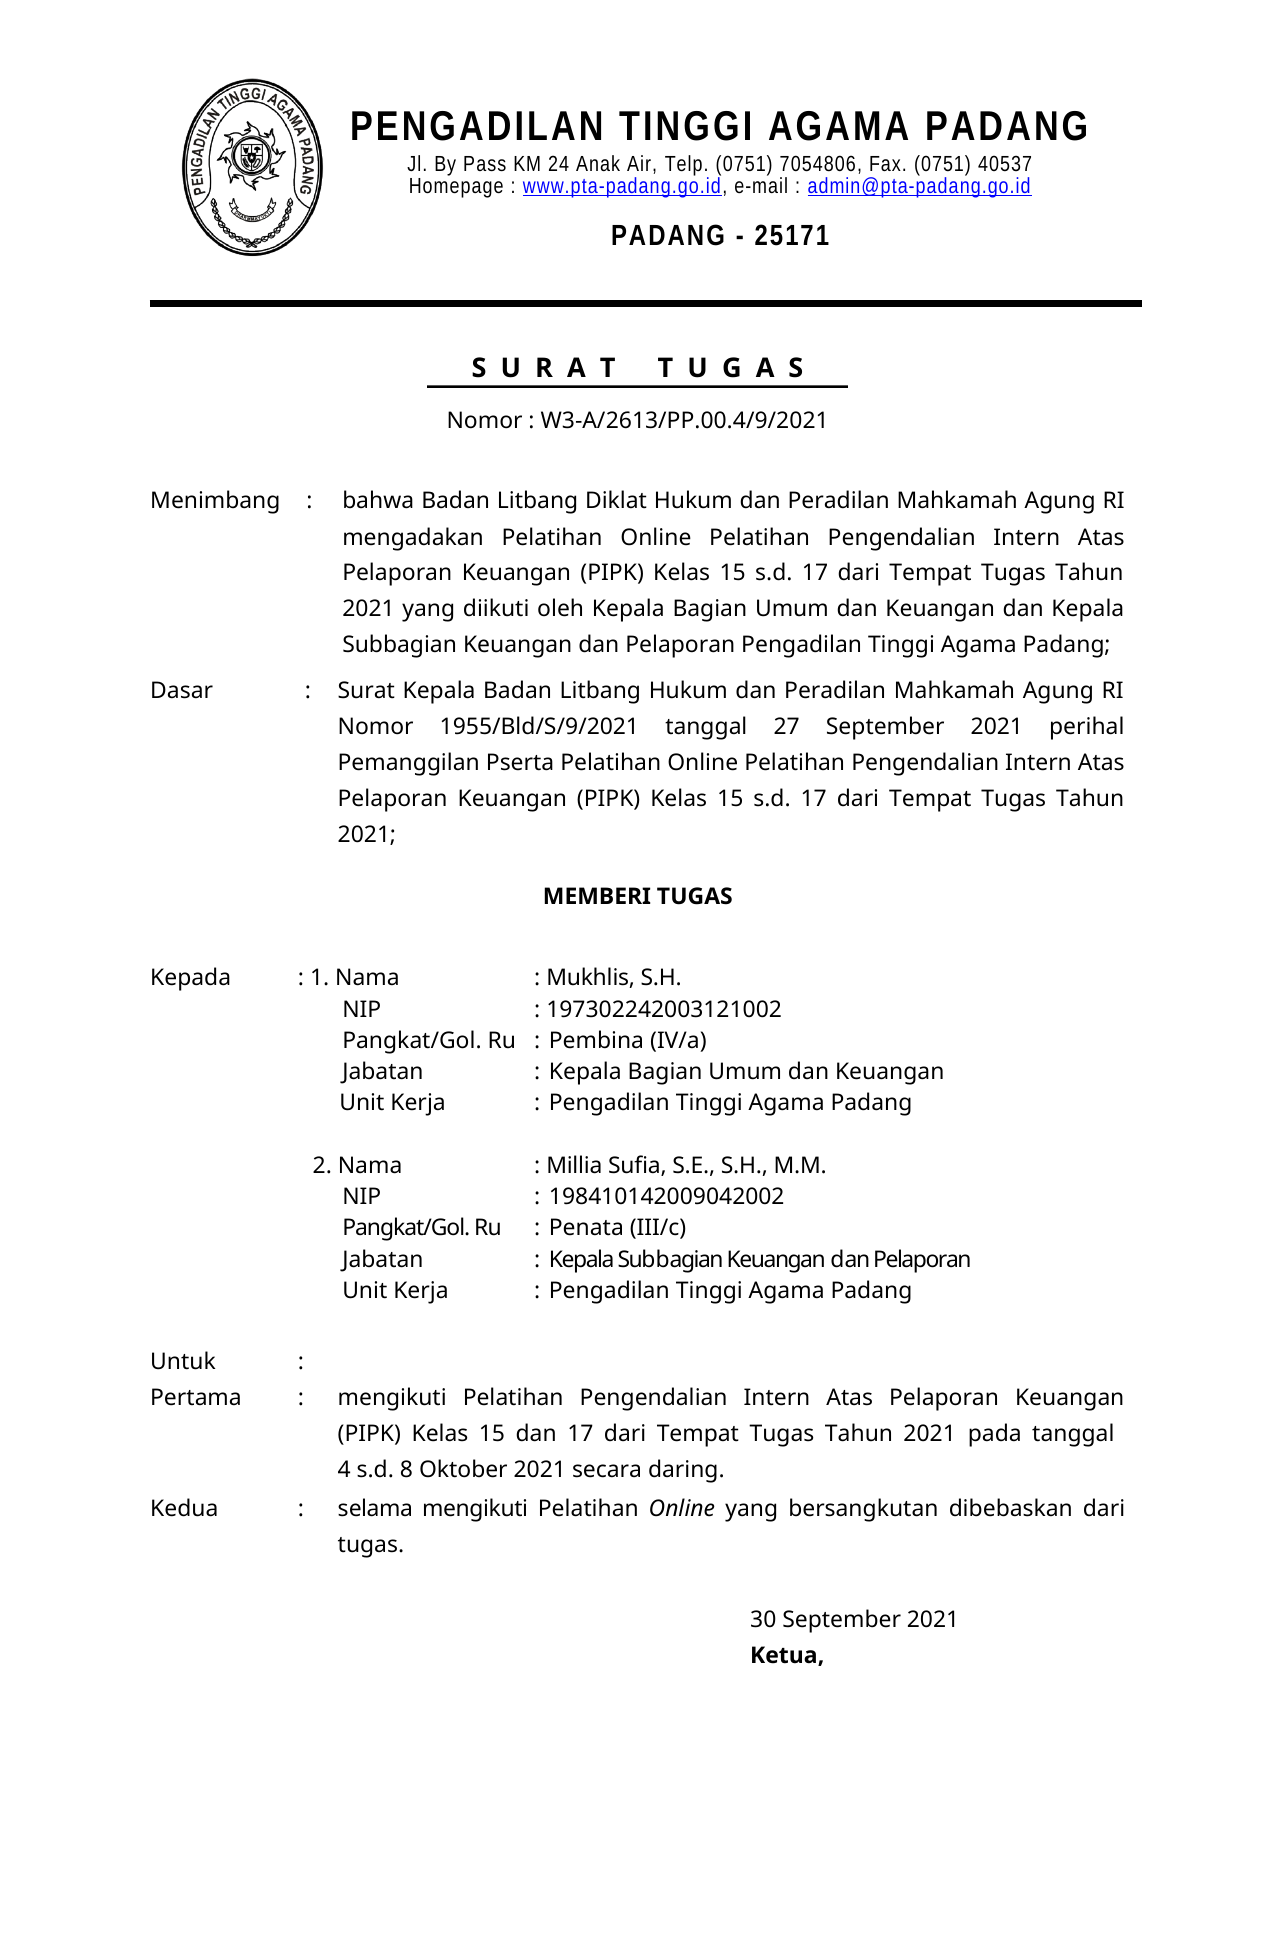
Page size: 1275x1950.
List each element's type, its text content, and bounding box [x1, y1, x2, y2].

text Untuk : [150, 1345, 1125, 1376]
text S U R A T T U G A S [150, 348, 1125, 385]
text Ketua, [696, 1639, 1125, 1670]
text 30 September 2021 [696, 1603, 1125, 1634]
text Nomor : W3-A/2613/PP.00.4/9/2021 [150, 404, 1125, 435]
text Pertama : mengikuti Pelatihan Pengendalian Intern Atas Pelaporan Keuangan (PIPK) Kelas 15 dan 17 dari Tempat Tugas Tahun 2021 pada tanggal 4 s.d. 8 Oktober 2021 secara daring. [150, 1381, 1125, 1484]
text Pangkat/Gol. Ru : Pembina (IV/a) [150, 1024, 1125, 1055]
text Unit Kerja : Pengadilan Tinggi Agama Padang [150, 1274, 1125, 1305]
text 2. Nama : Millia Sufia, S.E., S.H., M.M. [150, 1149, 1125, 1180]
text NIP : 197302242003121002 [150, 993, 1125, 1024]
text Dasar : Surat Kepala Badan Litbang Hukum dan Peradilan Mahkamah Agung RI Nomor 1955/Bld/S/9/2021 tanggal 27 September 2021 perihal Pemanggilan Pserta Pelatihan Online Pelatihan Pengendalian Intern Atas Pelaporan Keuangan (PIPK) Kelas 15 s.d. 17 dari Tempat Tugas Tahun 2021; [150, 674, 1125, 849]
text Unit Kerja : Pengadilan Tinggi Agama Padang [150, 1086, 1125, 1118]
text Jabatan : Kepala Bagian Umum dan Keuangan [150, 1055, 1125, 1086]
text Menimbang : bahwa Badan Litbang Diklat Hukum dan Peradilan Mahkamah Agung RI mengadakan Pelatihan Online Pelatihan Pengendalian Intern Atas Pelaporan Keuangan (PIPK) Kelas 15 s.d. 17 dari Tempat Tugas Tahun 2021 yang diikuti oleh Kepala Bagian Umum dan Keuangan dan Kepala Subbagian Keuangan dan Pelaporan Pengadilan Tinggi Agama Padang; [150, 484, 1125, 659]
text Kepada : 1. Nama : Mukhlis, S.H. [150, 961, 1125, 993]
text Pangkat/Gol. Ru : Penata (III/c) [150, 1211, 1125, 1243]
text Kedua : selama mengikuti Pelatihan Online yang bersangkutan dibebaskan dari tugas. [150, 1492, 1125, 1559]
text Jabatan : Kepala Subbagian Keuangan dan Pelaporan [150, 1243, 1125, 1274]
text MEMBERI TUGAS [150, 880, 1125, 911]
text NIP : 198410142009042002 [150, 1180, 1125, 1211]
picture [181, 78, 324, 257]
